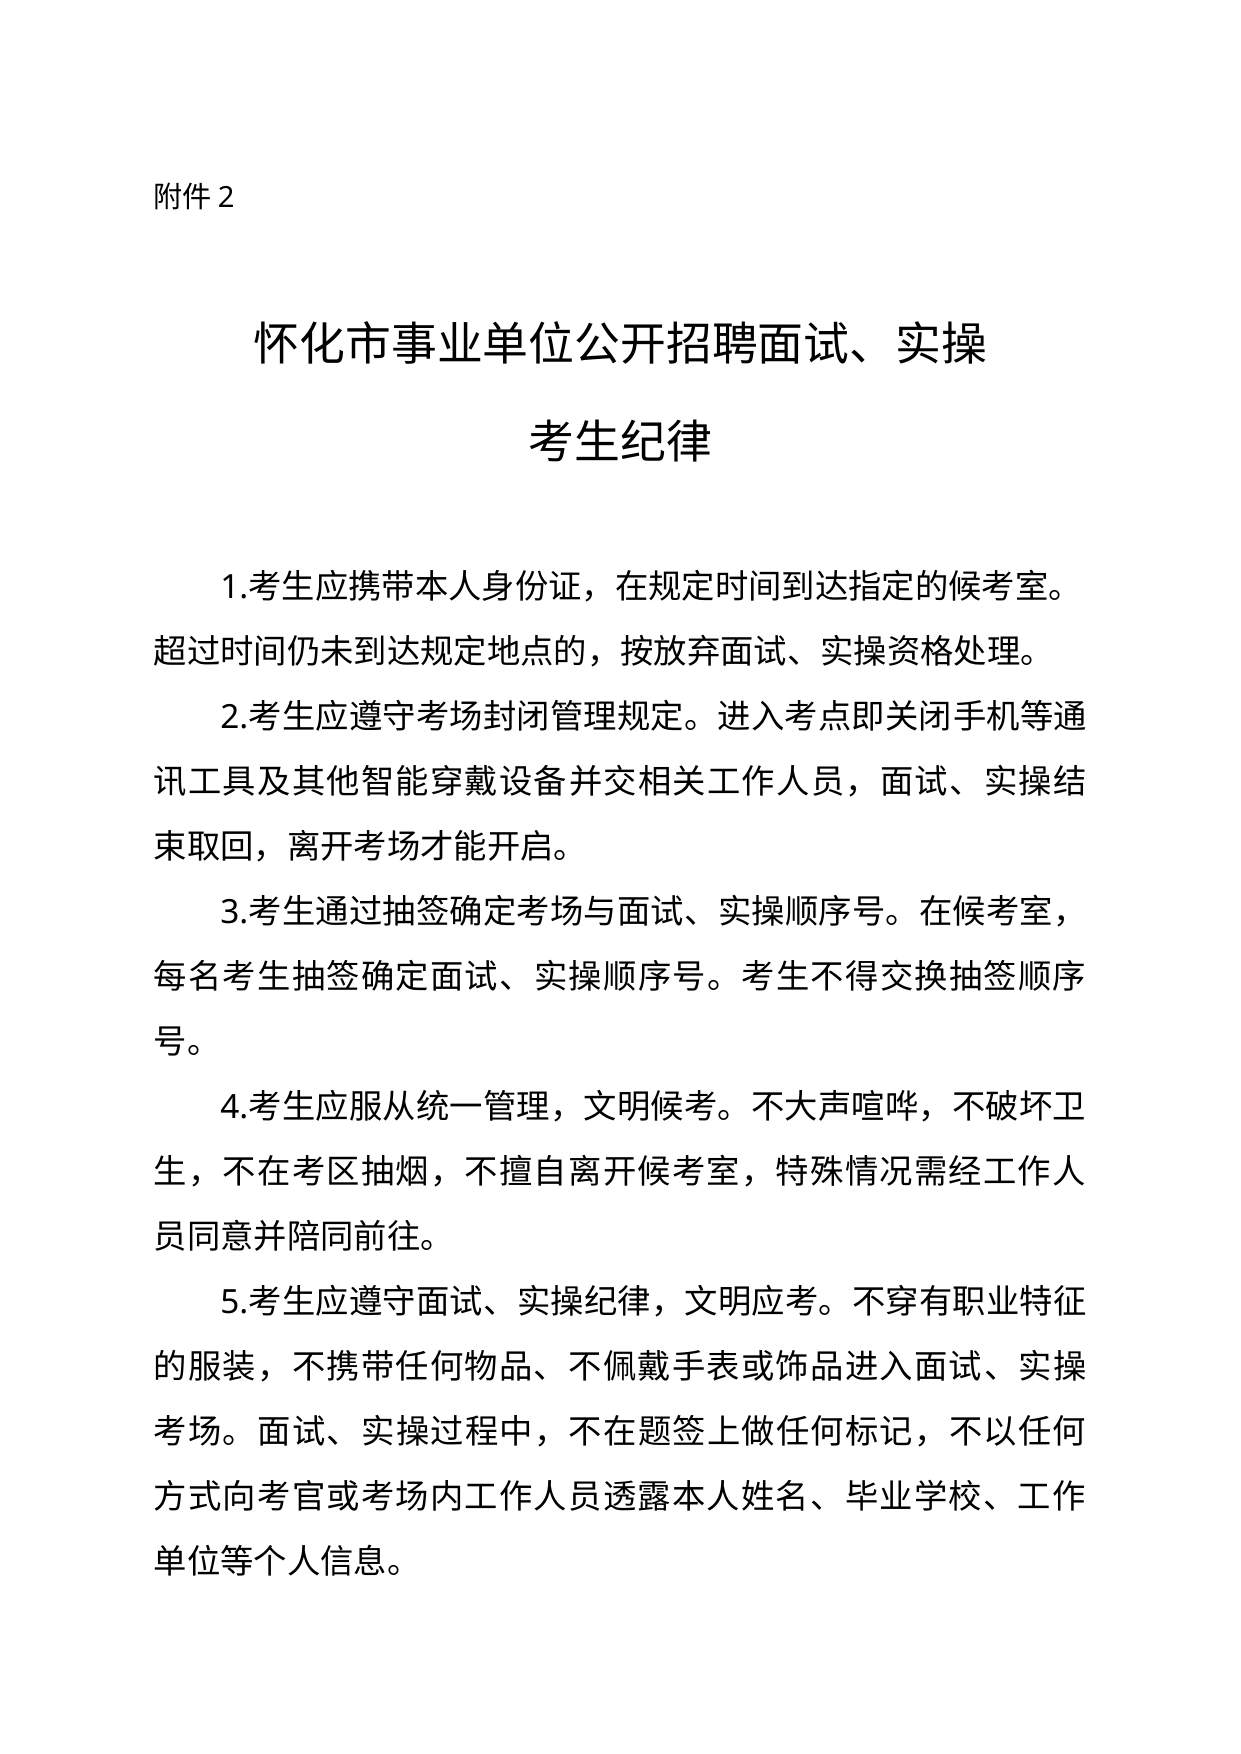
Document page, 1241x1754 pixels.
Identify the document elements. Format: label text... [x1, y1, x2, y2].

text 1.考生应携带本人身份证，在规定时间到达指定的候考室。超过时间仍未到达规定地点的，按放弃面试、实操资格处理。 [153, 552, 1087, 682]
text 3.考生通过抽签确定考场与面试、实操顺序号。在候考室，每名考生抽签确定面试、实操顺序号。考生不得交换抽签顺序号。 [153, 877, 1087, 1072]
text 4.考生应服从统一管理，文明候考。不大声喧哗，不破坏卫生，不在考区抽烟，不擅自离开候考室，特殊情况需经工作人员同意并陪同前往。 [153, 1072, 1087, 1267]
text 2.考生应遵守考场封闭管理规定。进入考点即关闭手机等通讯工具及其他智能穿戴设备并交相关工作人员，面试、实操结束取回，离开考场才能开启。 [153, 682, 1087, 877]
text 考生纪律 [153, 389, 1087, 487]
text 附件2 [153, 162, 1087, 227]
text 5.考生应遵守面试、实操纪律，文明应考。不穿有职业特征的服装，不携带任何物品、不佩戴手表或饰品进入面试、实操考场。面试、实操过程中，不在题签上做任何标记，不以任何方式向考官或考场内工作人员透露本人姓名、毕业学校、工作单位等个人信息。 [153, 1267, 1087, 1592]
text 怀化市事业单位公开招聘面试、实操 [153, 292, 1087, 389]
